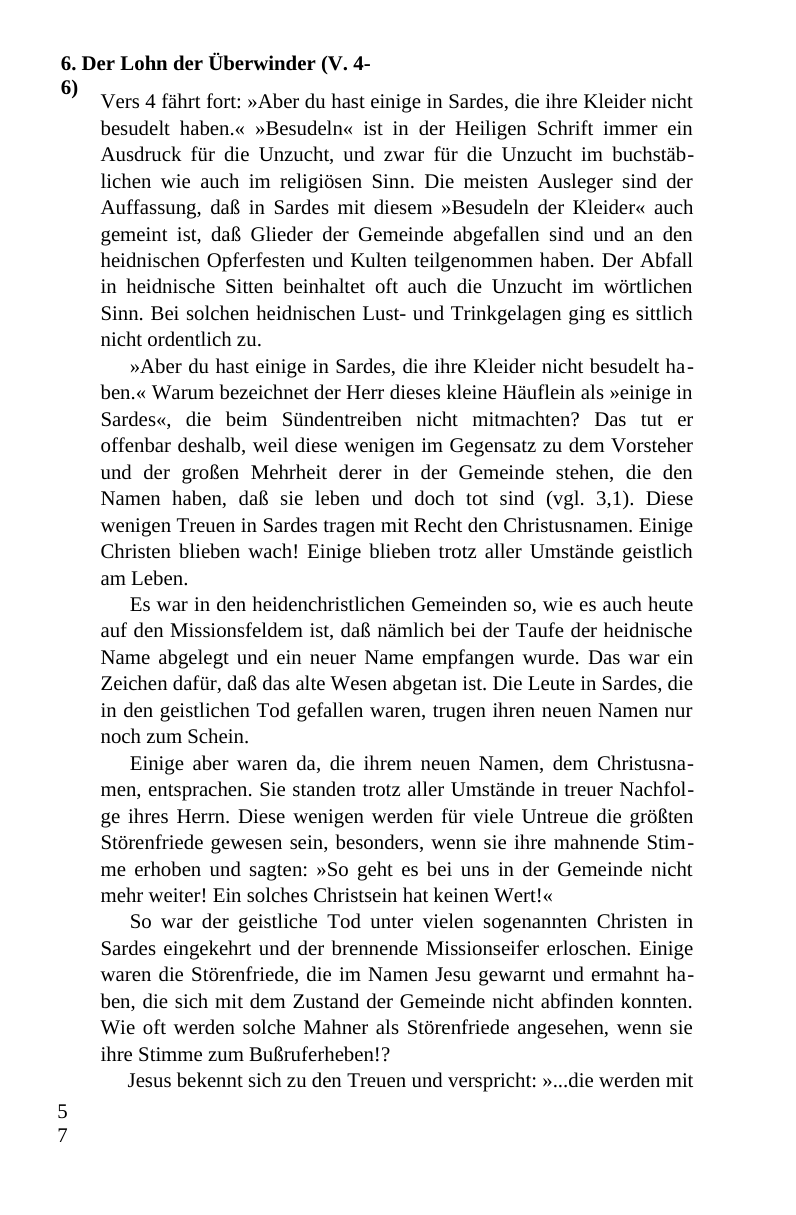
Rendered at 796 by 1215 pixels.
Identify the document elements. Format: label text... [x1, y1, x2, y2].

text »Aber du hast einige in Sardes, die ihre Kleider nicht besudelt haben.« Warum bezeichnet der Herr dieses kleine Häuflein als »einige in Sardes«, die beim Sündentreiben nicht mitmachten? Das tut er offenbar deshalb, weil diese wenigen im Gegensatz zu dem Vorsteher und der großen Mehrheit derer in der Gemeinde stehen, die den Namen haben, daß sie leben und doch tot sind (vgl. 3,1). Diese wenigen Treuen in Sardes tragen mit Recht den Christusnamen. Einige Christen blieben wach! Einige blieben trotz aller Umstände geistlich am Leben. [100, 352, 694, 590]
text So war der geistliche Tod unter vielen sogenannten Christen in Sardes eingekehrt und der brennende Missionseifer erloschen. Einige waren die Störenfriede, die im Namen Jesu gewarnt und ermahnt haben, die sich mit dem Zustand der Gemeinde nicht abfinden konnten. Wie oft werden solche Mahner als Störenfriede angesehen, wenn sie ihre Stimme zum Bußruferheben!? [100, 908, 694, 1066]
text Vers 4 fährt fort: »Aber du hast einige in Sardes, die ihre Kleider nicht besudelt haben.« »Besudeln« ist in der Heiligen Schrift immer ein Ausdruck für die Unzucht, und zwar für die Unzucht im buchstäblichen wie auch im religiösen Sinn. Die meisten Ausleger sind der Auffassung, daß in Sardes mit diesem »Besudeln der Kleider« auch gemeint ist, daß Glieder der Gemeinde abgefallen sind und an den heidnischen Opferfesten und Kulten teilgenommen haben. Der Abfall in heidnische Sitten beinhaltet oft auch die Unzucht im wörtlichen Sinn. Bei solchen heidnischen Lust- und Trinkgelagen ging es sittlich nicht ordentlich zu. [100, 87, 694, 352]
text Einige aber waren da, die ihrem neuen Namen, dem Christusnamen, entsprachen. Sie standen trotz aller Umstände in treuer Nachfolge ihres Herrn. Diese wenigen werden für viele Untreue die größten Störenfriede gewesen sein, besonders, wenn sie ihre mahnende Stimme erhoben und sagten: »So geht es bei uns in der Gemeinde nicht mehr weiter! Ein solches Christsein hat keinen Wert!« [100, 749, 694, 908]
text Es war in den heidenchristlichen Gemeinden so, wie es auch heute auf den Missionsfeldem ist, daß nämlich bei der Taufe der heidnische Name abgelegt und ein neuer Name empfangen wurde. Das war ein Zeichen dafür, daß das alte Wesen abgetan ist. Die Leute in Sardes, die in den geistlichen Tod gefallen waren, trugen ihren neuen Namen nur noch zum Schein. [100, 590, 694, 749]
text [100, 1066, 694, 1093]
